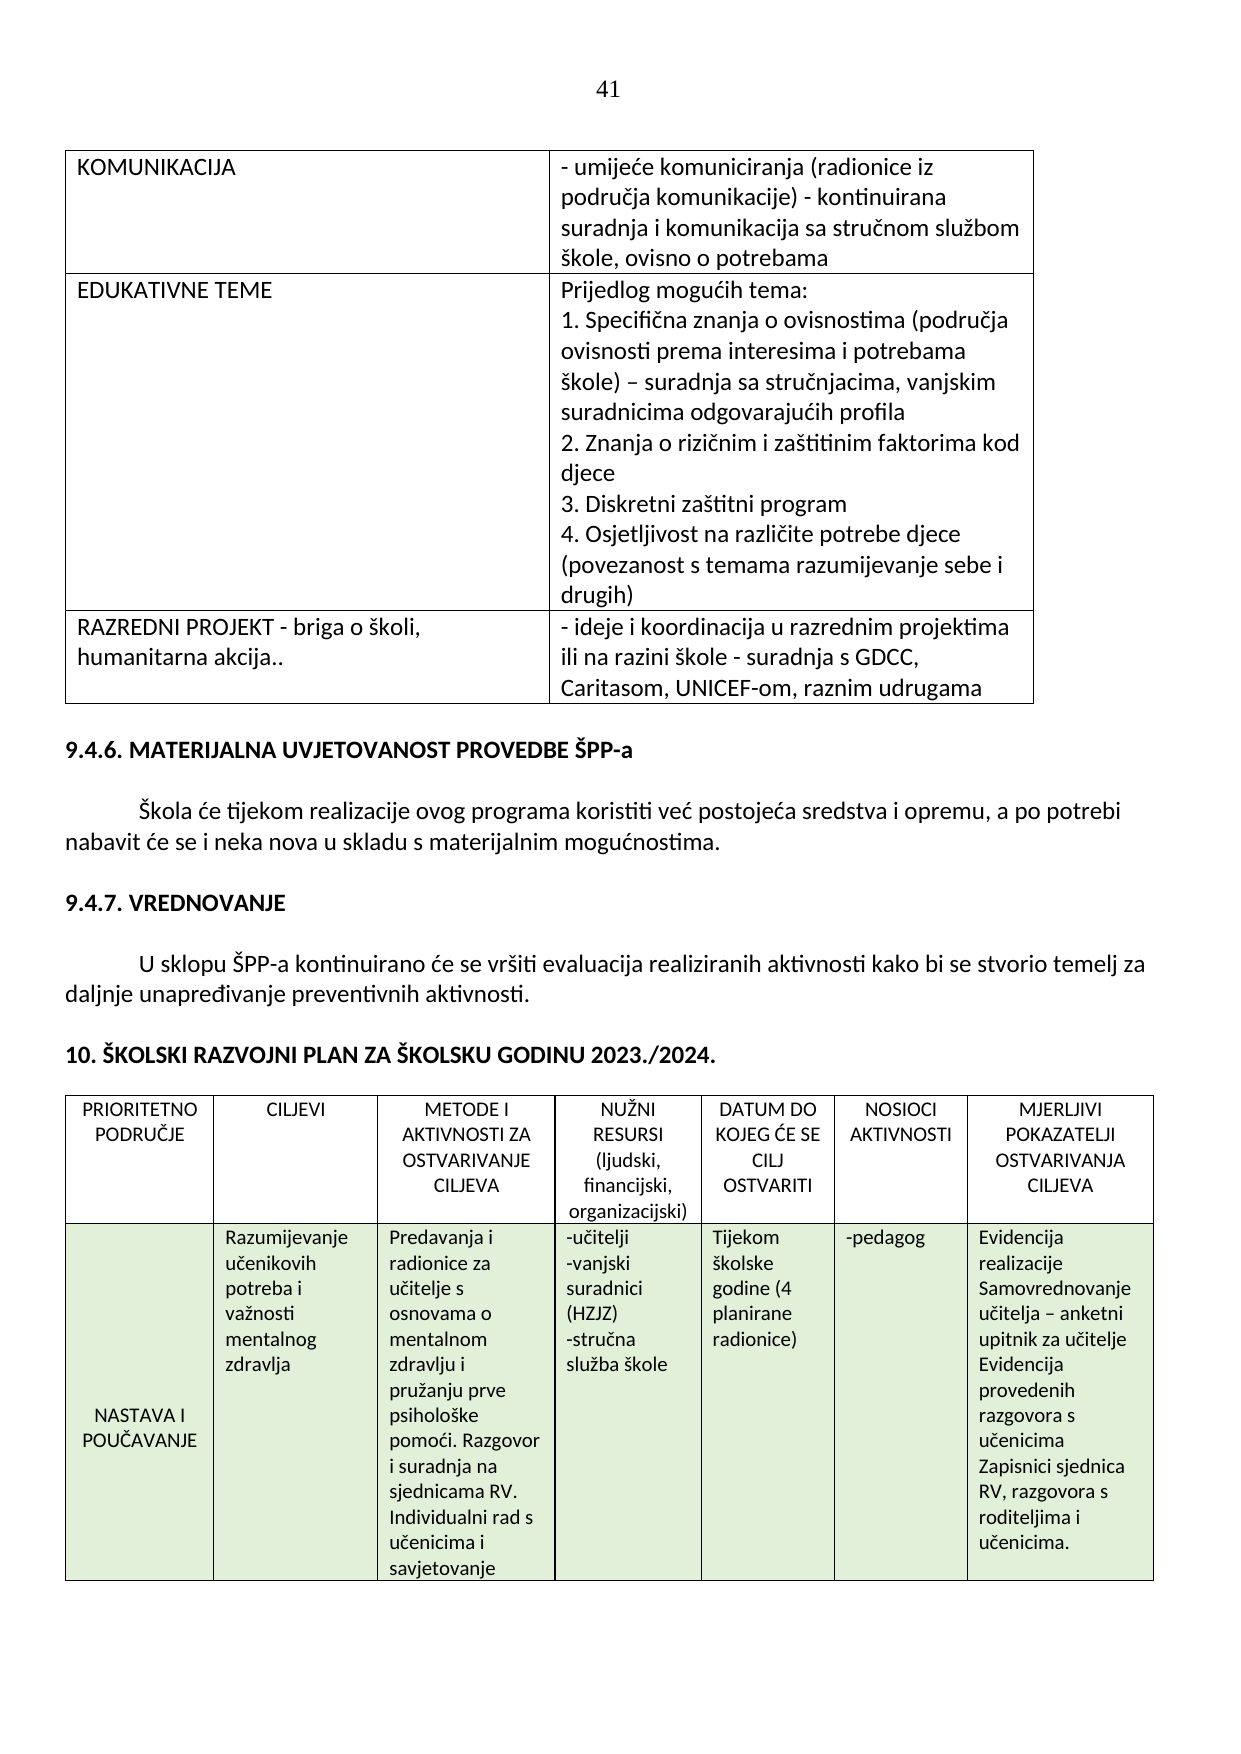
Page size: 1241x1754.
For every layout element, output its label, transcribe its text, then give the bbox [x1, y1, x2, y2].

text 9.4.7. VREDNOVANJE [65, 887, 1152, 917]
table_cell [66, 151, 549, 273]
text U sklopu ŠPP-a kontinuirano će se vršiti evaluacija realiziranih aktivnosti kako bi se stvorio temelj za daljnje unapređivanje preventivnih aktivnosti. [65, 948, 1152, 1009]
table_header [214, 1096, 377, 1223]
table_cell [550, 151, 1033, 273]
list ŠKOLSKI RAZVOJNI PLAN ZA ŠKOLSKU GODINU 2023./2024. [65, 1039, 1152, 1070]
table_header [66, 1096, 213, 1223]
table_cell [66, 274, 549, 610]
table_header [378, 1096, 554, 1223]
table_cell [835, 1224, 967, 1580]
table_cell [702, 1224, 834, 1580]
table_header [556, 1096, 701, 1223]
text 9.4.6. MATERIJALNA UVJETOVANOST PROVEDBE ŠPP-a [65, 734, 1152, 764]
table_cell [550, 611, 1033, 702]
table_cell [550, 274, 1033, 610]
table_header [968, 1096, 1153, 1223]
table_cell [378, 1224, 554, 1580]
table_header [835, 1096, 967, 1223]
text Škola će tijekom realizacije ovog programa koristiti već postojeća sredstva i opremu, a po potrebi nabavit će se i neka nova u skladu s materijalnim mogućnostima. [65, 795, 1152, 856]
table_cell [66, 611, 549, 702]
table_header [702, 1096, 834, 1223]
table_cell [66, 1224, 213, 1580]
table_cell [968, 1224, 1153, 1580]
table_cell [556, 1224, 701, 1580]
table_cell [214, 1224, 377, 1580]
